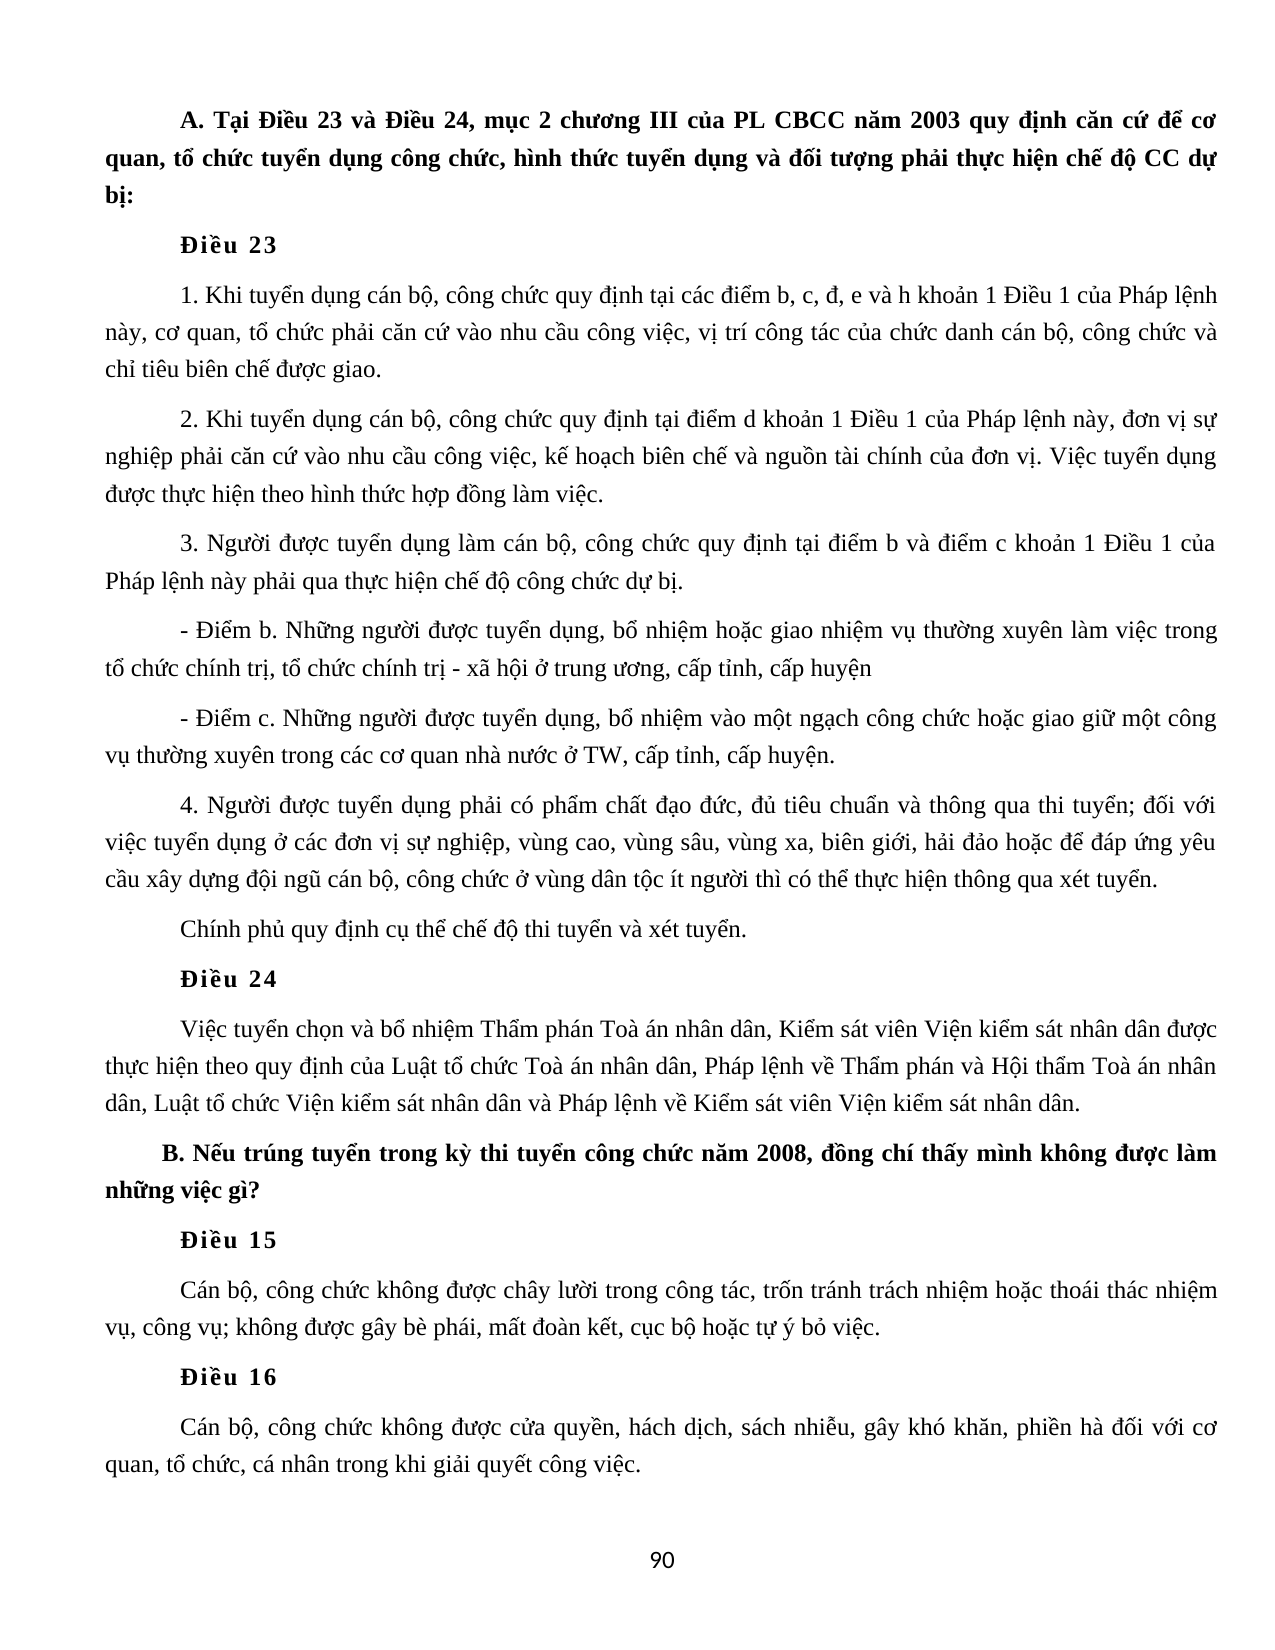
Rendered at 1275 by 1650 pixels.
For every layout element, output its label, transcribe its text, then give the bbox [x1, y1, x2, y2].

text Việc tuyển chọn và bổ nhiệm Thẩm phán Toà án nhân dân, Kiểm sát viên Viện kiểm sát nhân dân được thực hiện theo quy định của Luật tổ chức Toà án nhân dân, Pháp lệnh về Thẩm phán và Hội thẩm Toà án nhân dân, Luật tổ chức Viện kiểm sát nhân dân và Pháp lệnh về Kiểm sát viên Viện kiểm sát nhân dân. [105, 1014, 1219, 1117]
text 2. Khi tuyển dụng cán bộ, công chức quy định tại điểm d khoản 1 Điều 1 của Pháp lệnh này, đơn vị sự nghiệp phải căn cứ vào nhu cầu công việc, kế hoạch biên chế và nguồn tài chính của đơn vị. Việc tuyển dụng được thực hiện theo hình thức hợp đồng làm việc. [105, 404, 1219, 507]
text Điều 23 [105, 230, 1219, 259]
text Chính phủ quy định cụ thể chế độ thi tuyển và xét tuyển. [105, 914, 1219, 943]
text Điều 24 [105, 964, 1219, 993]
text A. Tại Điều 23 và Điều 24, mục 2 chương III của PL CBCC năm 2003 quy định căn cứ để cơ quan, tổ chức tuyển dụng công chức, hình thức tuyển dụng và đối tượng phải thực hiện chế độ CC dự bị: [105, 106, 1219, 209]
text B. Nếu trúng tuyển trong kỳ thi tuyển công chức năm 2008, đồng chí thấy mình không được làm những việc gì? [105, 1138, 1219, 1204]
text 1. Khi tuyển dụng cán bộ, công chức quy định tại các điểm b, c, đ, e và h khoản 1 Điều 1 của Pháp lệnh này, cơ quan, tổ chức phải căn cứ vào nhu cầu công việc, vị trí công tác của chức danh cán bộ, công chức và chỉ tiêu biên chế được giao. [105, 280, 1219, 383]
text Cán bộ, công chức không được chây lười trong công tác, trốn tránh trách nhiệm hoặc thoái thác nhiệm vụ, công vụ; không được gây bè phái, mất đoàn kết, cục bộ hoặc tự ý bỏ việc. [105, 1275, 1219, 1341]
text - Điểm c. Những người được tuyển dụng, bổ nhiệm vào một ngạch công chức hoặc giao giữ một công vụ thường xuyên trong các cơ quan nhà nước ở TW, cấp tỉnh, cấp huyện. [105, 703, 1219, 769]
text 4. Người được tuyển dụng phải có phẩm chất đạo đức, đủ tiêu chuẩn và thông qua thi tuyển; đối với việc tuyển dụng ở các đơn vị sự nghiệp, vùng cao, vùng sâu, vùng xa, biên giới, hải đảo hoặc để đáp ứng yêu cầu xây dựng đội ngũ cán bộ, công chức ở vùng dân tộc ít người thì có thể thực hiện thông qua xét tuyển. [105, 790, 1219, 893]
text 3. Người được tuyển dụng làm cán bộ, công chức quy định tại điểm b và điểm c khoản 1 Điều 1 của Pháp lệnh này phải qua thực hiện chế độ công chức dự bị. [105, 528, 1219, 594]
text Cán bộ, công chức không được cửa quyền, hách dịch, sách nhiễu, gây khó khăn, phiền hà đối với cơ quan, tổ chức, cá nhân trong khi giải quyết công việc. [105, 1412, 1219, 1478]
text Điều 15 [105, 1225, 1219, 1254]
text Điều 16 [105, 1362, 1219, 1391]
text - Điểm b. Những người được tuyển dụng, bổ nhiệm hoặc giao nhiệm vụ thường xuyên làm việc trong tổ chức chính trị, tổ chức chính trị - xã hội ở trung ương, cấp tỉnh, cấp huyện [105, 616, 1219, 682]
